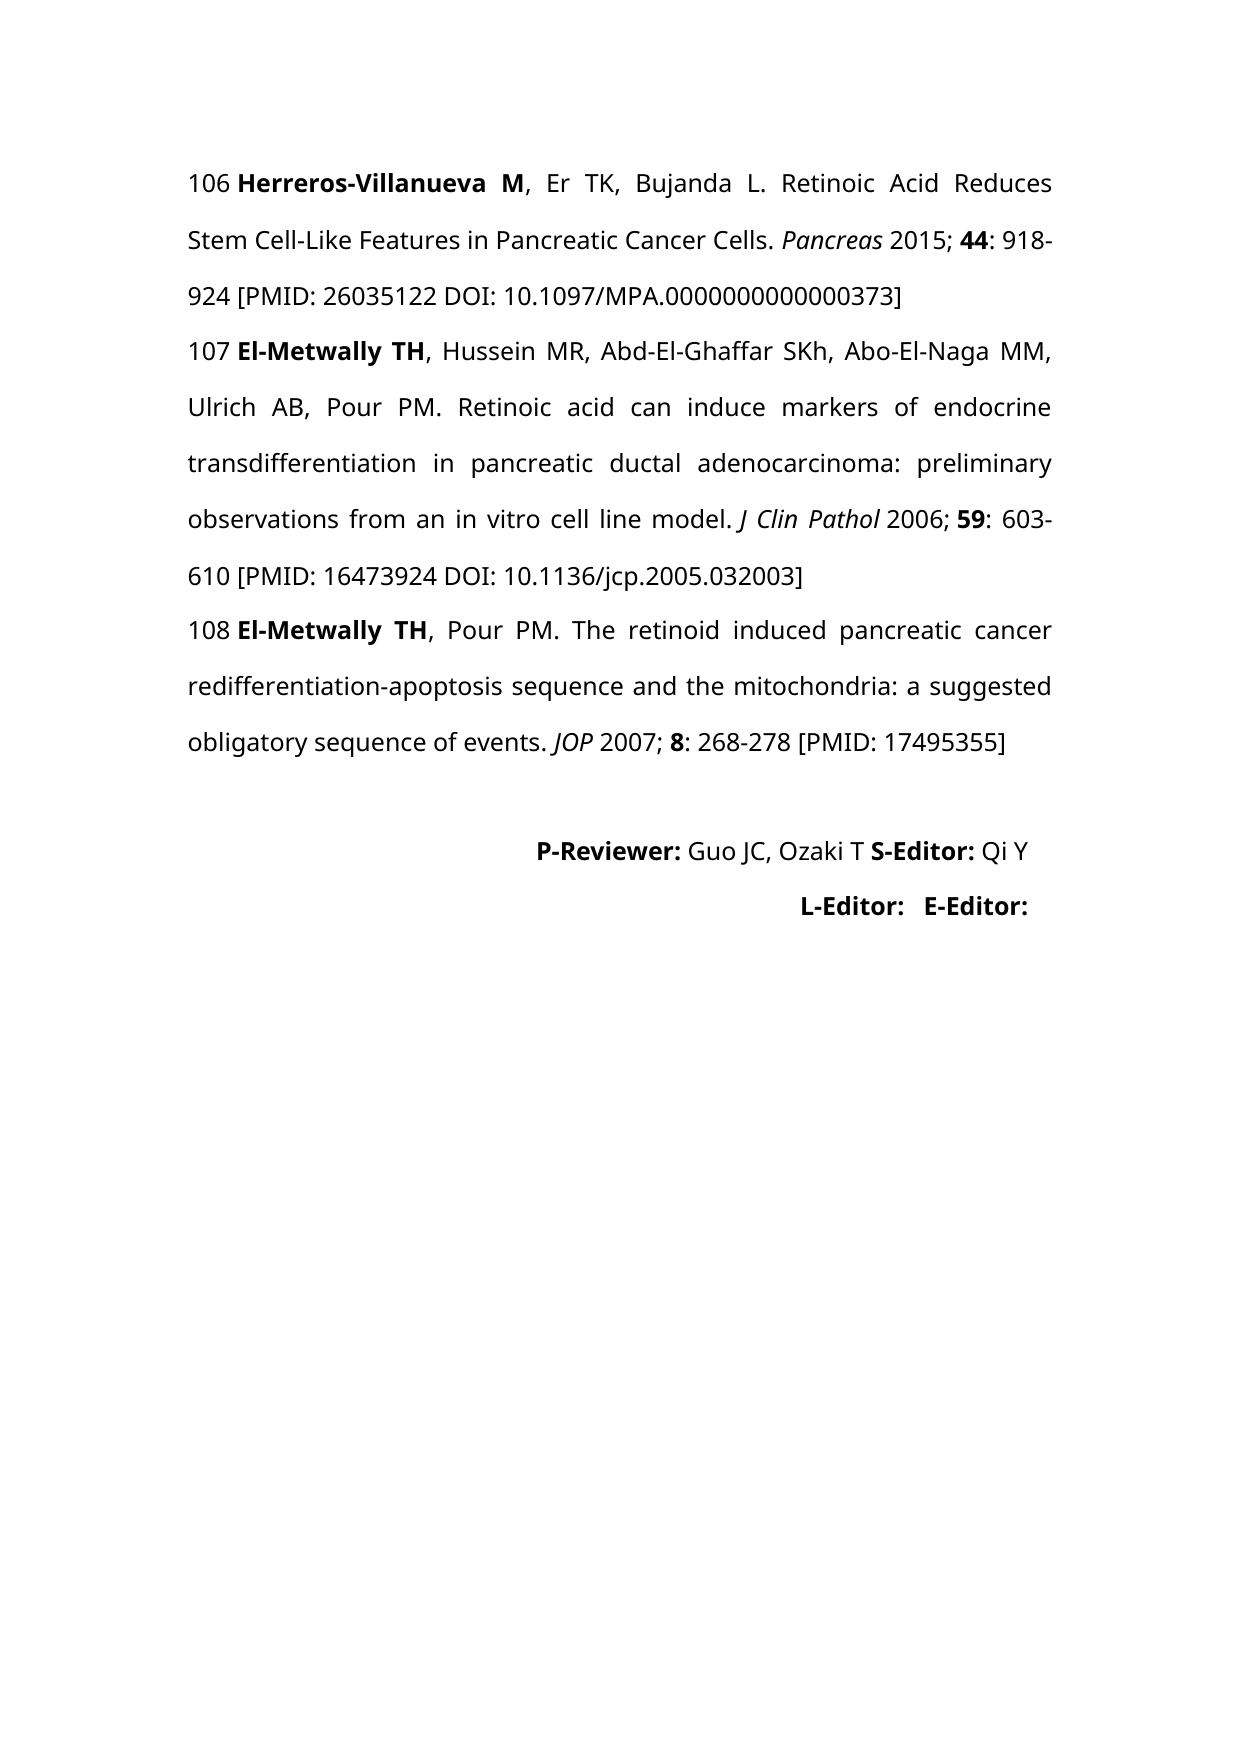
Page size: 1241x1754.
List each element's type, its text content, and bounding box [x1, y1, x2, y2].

list P-Reviewer: Guo JC, Ozaki T S-Editor: Qi Y [237, 832, 1028, 870]
text 106 Herreros-Villanueva M, Er TK, Bujanda L. Retinoic Acid Reduces Stem Cell-Like Features in Pancreatic Cancer Cells. Pancreas 2015; 44: 918-924 [PMID: 26035122 DOI: 10.1097/MPA.0000000000000373] [187, 164, 1053, 314]
text 107 El-Metwally TH, Hussein MR, Abd-El-Ghaffar SKh, Abo-El-Naga MM, Ulrich AB, Pour PM. Retinoic acid can induce markers of endocrine transdifferentiation in pancreatic ductal adenocarcinoma: preliminary observations from an in vitro cell line model. J Clin Pathol 2006; 59: 603-610 [PMID: 16473924 DOI: 10.1136/jcp.2005.032003] [187, 331, 1053, 594]
list L-Editor: E-Editor: [237, 887, 1028, 924]
text 108 El-Metwally TH, Pour PM. The retinoid induced pancreatic cancer redifferentiation-apoptosis sequence and the mitochondria: a suggested obligatory sequence of events. JOP 2007; 8: 268-278 [PMID: 17495355] [187, 611, 1053, 761]
